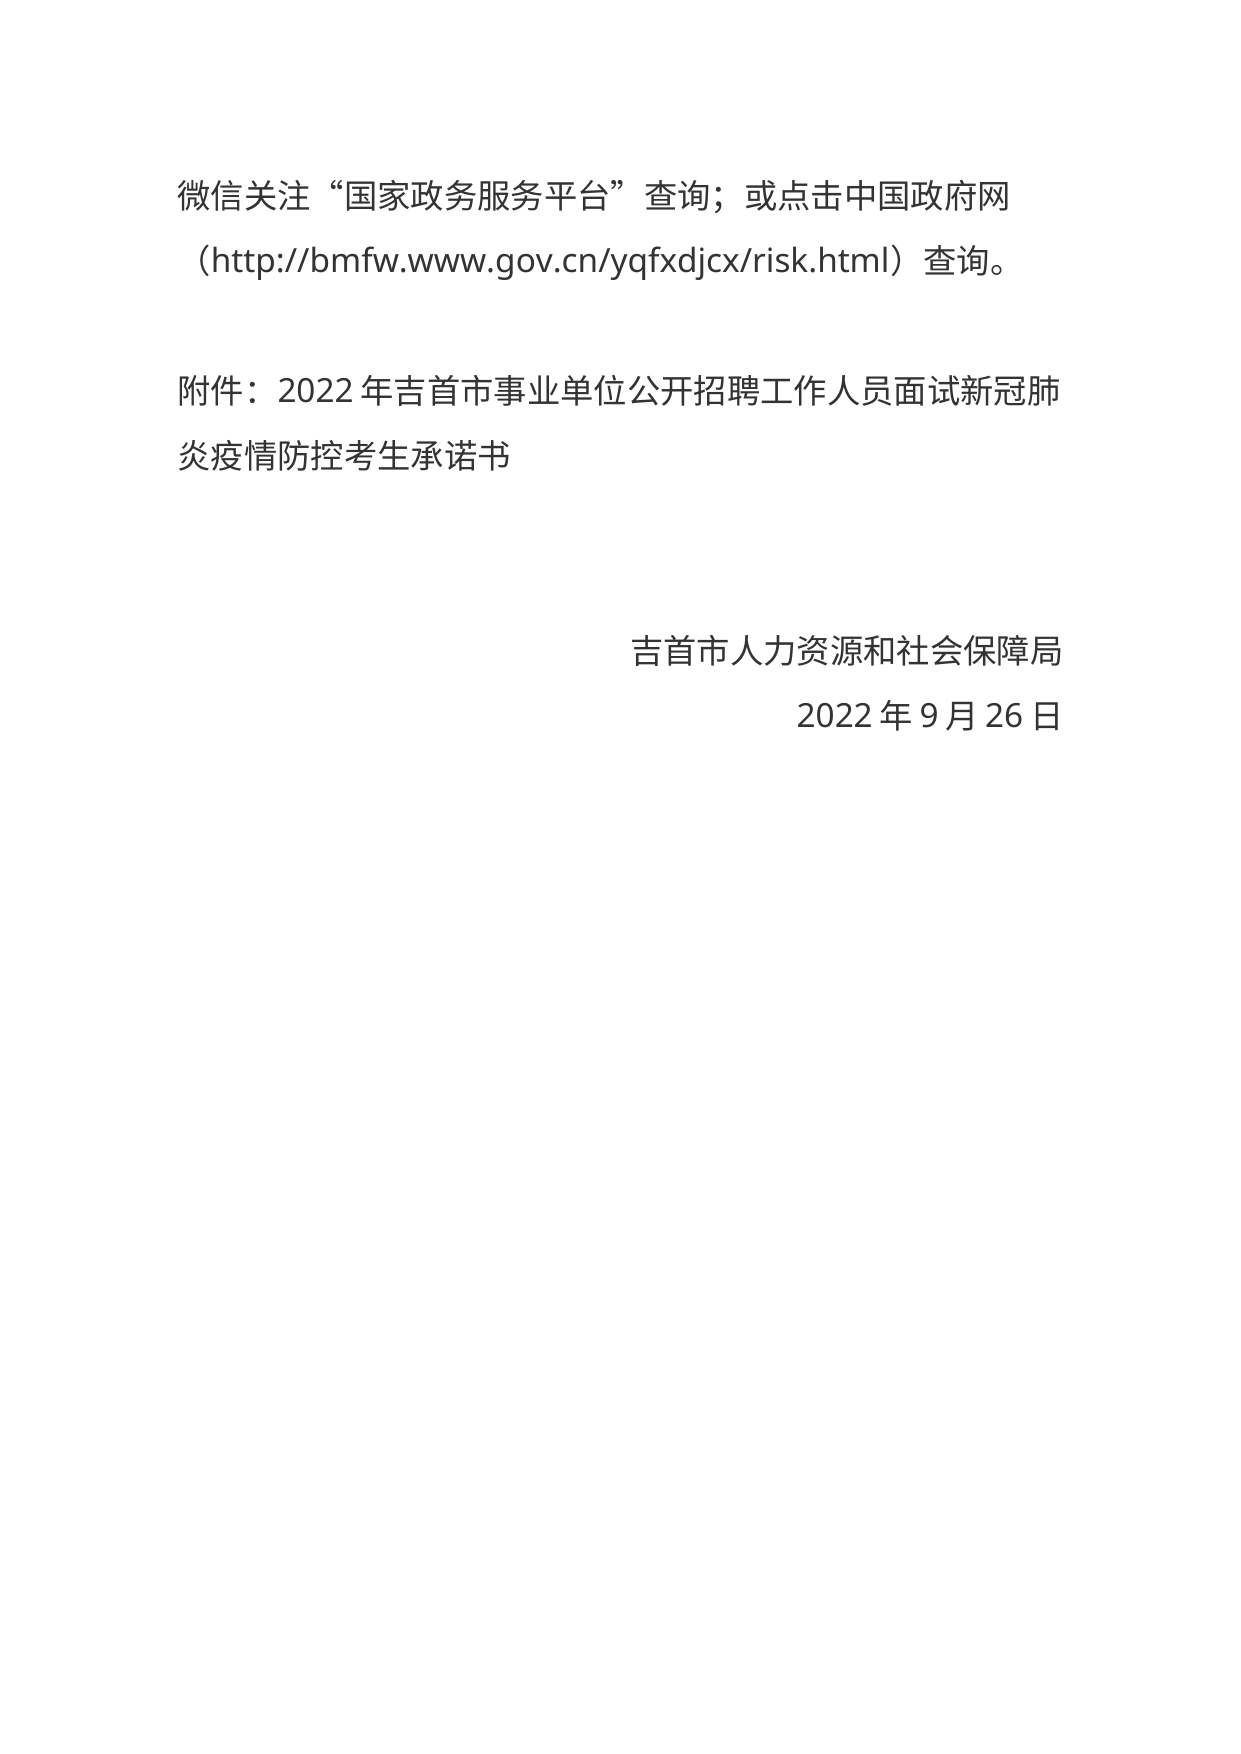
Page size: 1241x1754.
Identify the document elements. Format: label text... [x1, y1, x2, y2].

text 2022年9月26日 [177, 682, 1063, 747]
text 吉首市人力资源和社会保障局 [177, 617, 1063, 682]
text 附件：2022年吉首市事业单位公开招聘工作人员面试新冠肺炎疫情防控考生承诺书 [177, 357, 1063, 487]
text 微信关注“国家政务服务平台”查询；或点击中国政府网（http://bmfw.www.gov.cn/yqfxdjcx/risk.html）查询。 [177, 162, 1063, 292]
